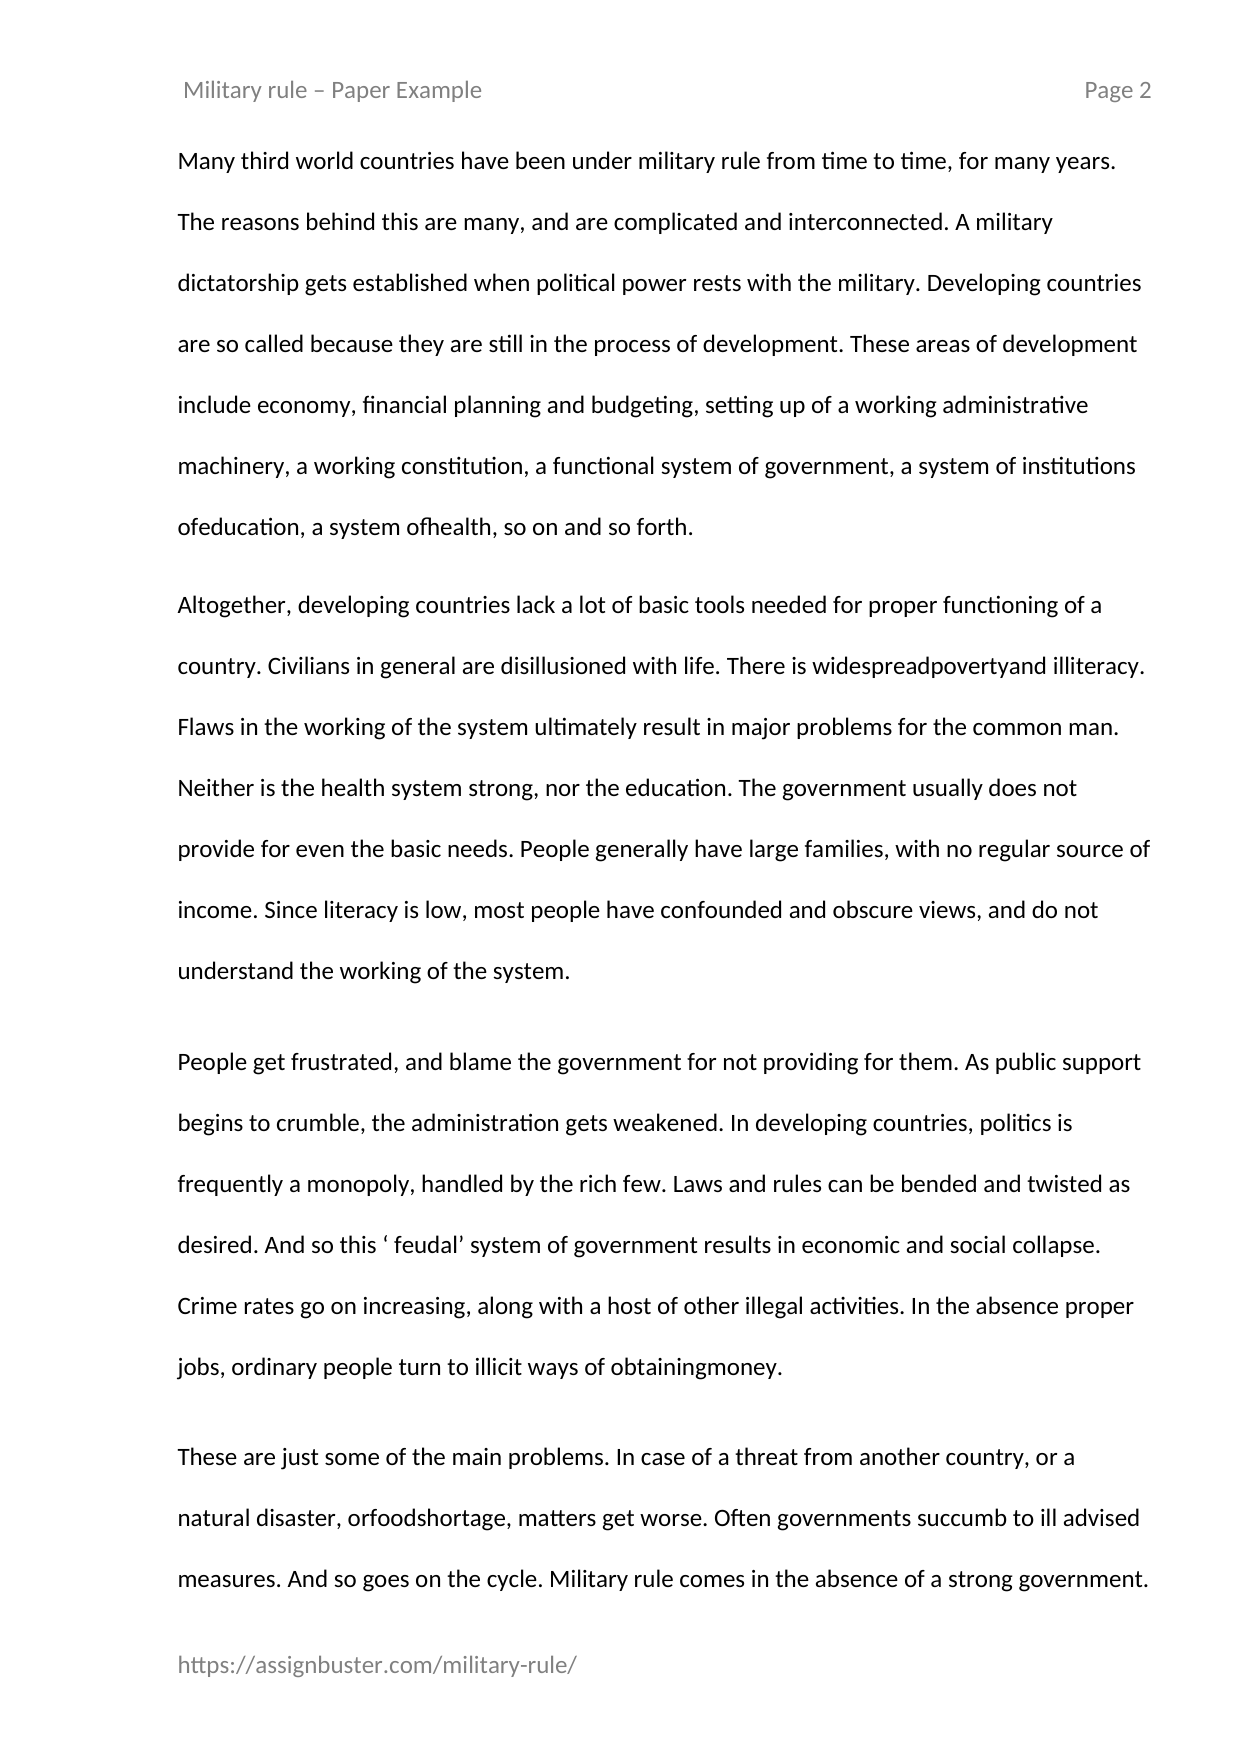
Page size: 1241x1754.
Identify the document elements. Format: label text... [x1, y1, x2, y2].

text People get frustrated, and blame the government for not providing for them. As public support begins to crumble, the administration gets weakened. In developing countries, politics is frequently a monopoly, handled by the rich few. Laws and rules can be bended and twisted as desired. And so this ‘ feudal’ system of government results in economic and social collapse. Crime rates go on increasing, along with a host of other illegal activities. In the absence proper jobs, ordinary people turn to illicit ways of obtainingmoney. [177, 1046, 1152, 1381]
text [177, 1441, 1152, 1594]
text Altogether, developing countries lack a lot of basic tools needed for proper functioning of a country. Civilians in general are disillusioned with life. There is widespreadpovertyand illiteracy. Flaws in the working of the system ultimately result in major problems for the common man. Neither is the health system strong, nor the education. The government usually does not provide for even the basic needs. People generally have large families, with no regular source of income. Since literacy is low, most people have confounded and obscure views, and do not understand the working of the system. [177, 589, 1152, 986]
text Many third world countries have been under military rule from time to time, for many years. The reasons behind this are many, and are complicated and interconnected. A military dictatorship gets established when political power rests with the military. Developing countries are so called because they are still in the process of development. These areas of development include economy, financial planning and budgeting, setting up of a working administrative machinery, a working constitution, a functional system of government, a system of institutions ofeducation, a system ofhealth, so on and so forth. [177, 145, 1152, 542]
